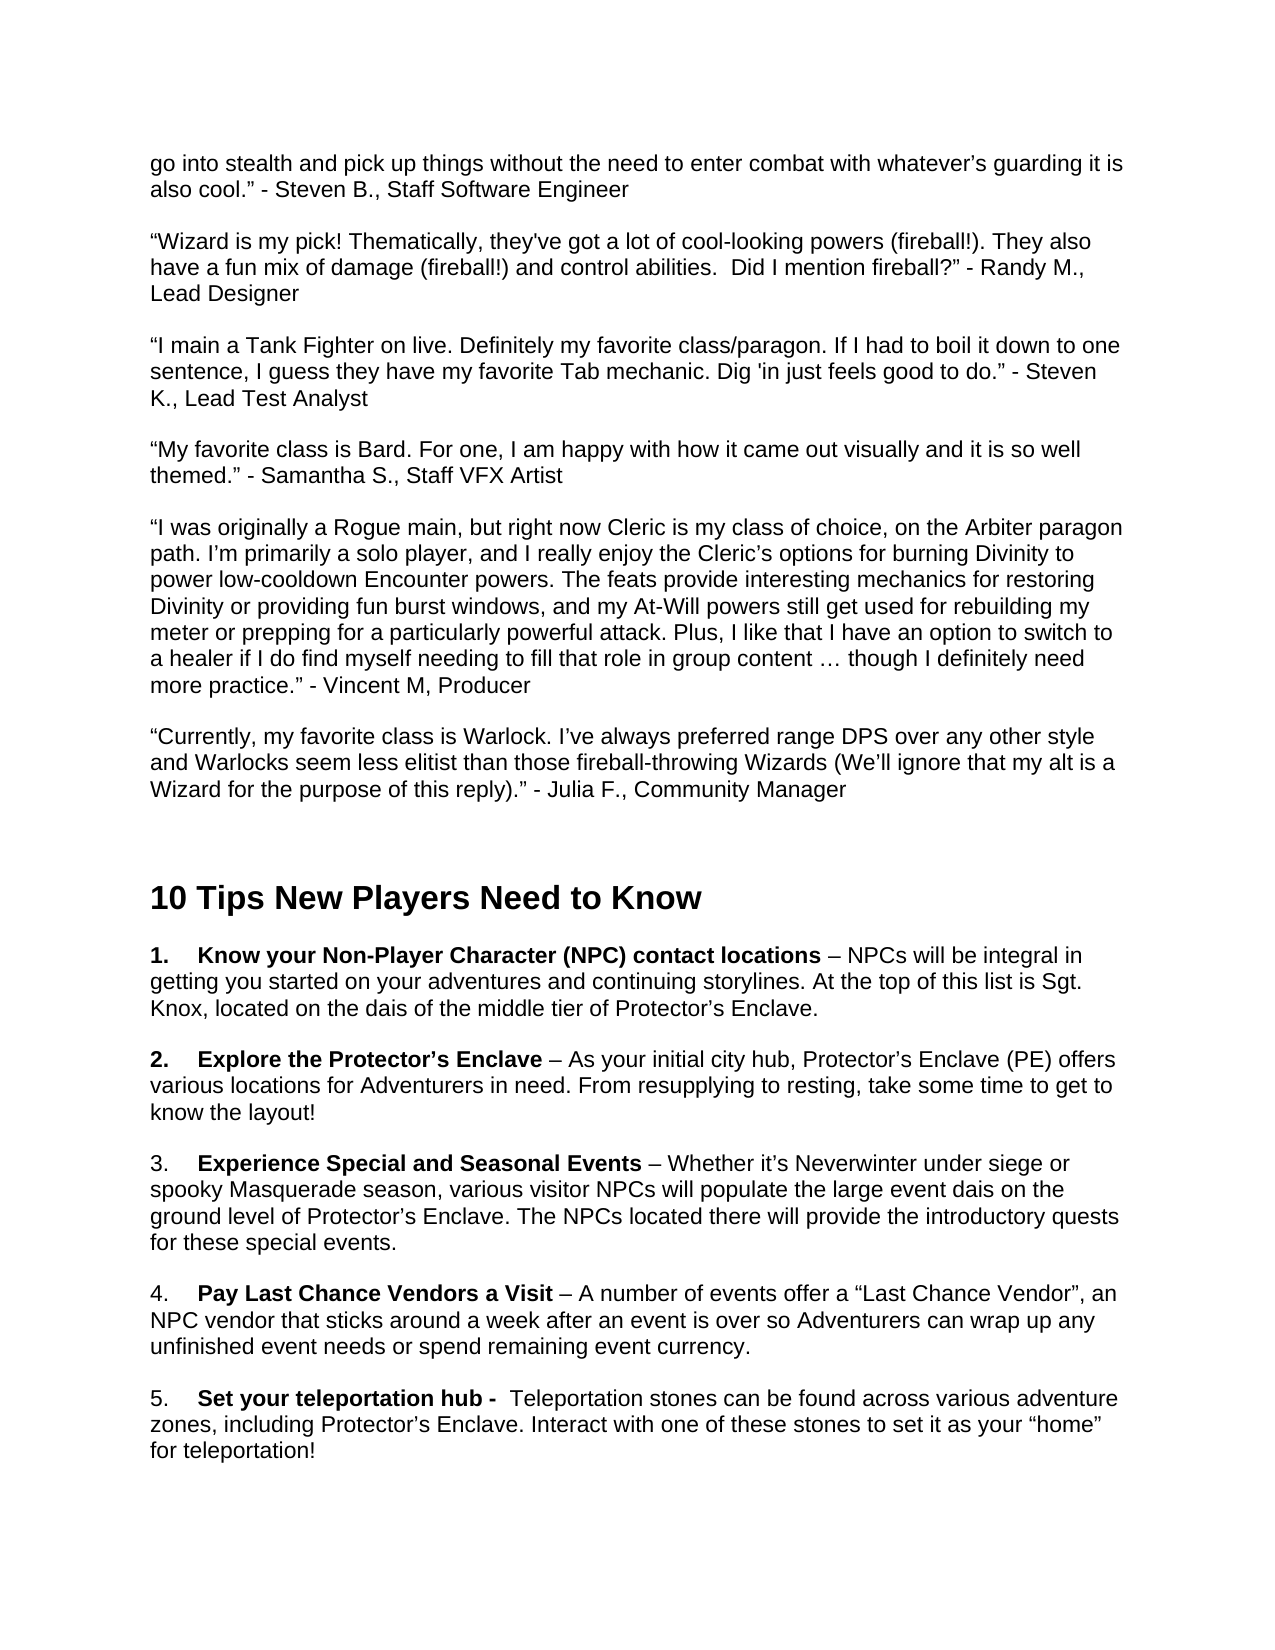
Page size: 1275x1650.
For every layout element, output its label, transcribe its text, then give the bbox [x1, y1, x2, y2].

text 5. Set your teleportation hub - Teleportation stones can be found across various adventure zones, including Protector’s Enclave. Interact with one of these stones to set it as your “home” for teleportation! [150, 1384, 1125, 1463]
text “My favorite class is Bard. For one, I am happy with how it came out visually and it is so well themed.” - Samantha S., Staff VFX Artist [150, 436, 1125, 488]
subtitle 10 Tips New Players Need to Know [150, 878, 1125, 917]
text 2. Explore the Protector’s Enclave – As your initial city hub, Protector’s Enclave (PE) offers various locations for Adventurers in need. From resupplying to resting, take some time to get to know the layout! [150, 1046, 1125, 1125]
text “I main a Tank Fighter on live. Definitely my favorite class/paragon. If I had to boil it down to one sentence, I guess they have my favorite Tab mechanic. Dig 'in just feels good to do.” - Steven K., Lead Test Analyst [150, 332, 1125, 411]
text “Wizard is my pick! Thematically, they've got a lot of cool-looking powers (fireball!). They also have a fun mix of damage (fireball!) and control abilities. Did I mention fireball?” - Randy M., Lead Designer [150, 228, 1125, 307]
text “Currently, my favorite class is Warlock. I’ve always preferred range DPS over any other style and Warlocks seem less elitist than those fireball-throwing Wizards (We’ll ignore that my alt is a Wizard for the purpose of this reply).” - Julia F., Community Manager [150, 723, 1125, 802]
text 1. Know your Non-Player Character (NPC) contact locations – NPCs will be integral in getting you started on your adventures and continuing storylines. At the top of this list is Sgt. Knox, located on the dais of the middle tier of Protector’s Enclave. [150, 942, 1125, 1021]
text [150, 150, 1125, 203]
text 3. Experience Special and Seasonal Events – Whether it’s Neverwinter under siege or spooky Masquerade season, various visitor NPCs will populate the large event dais on the ground level of Protector’s Enclave. The NPCs located there will provide the introductory quests for these special events. [150, 1150, 1125, 1255]
text “I was originally a Rogue main, but right now Cleric is my class of choice, on the Arbiter paragon path. I’m primarily a solo player, and I really enjoy the Cleric’s options for burning Divinity to power low-cooldown Encounter powers. The feats provide interesting mechanics for restoring Divinity or providing fun burst windows, and my At-Will powers still get used for rebuilding my meter or prepping for a particularly powerful attack. Plus, I like that I have an option to switch to a healer if I do find myself needing to fill that role in group content … though I definitely need more practice.” - Vincent M, Producer [150, 513, 1125, 698]
text 4. Pay Last Chance Vendors a Visit – A number of events offer a “Last Chance Vendor”, an NPC vendor that sticks around a week after an event is over so Adventurers can wrap up any unfinished event needs or spend remaining event currency. [150, 1280, 1125, 1359]
